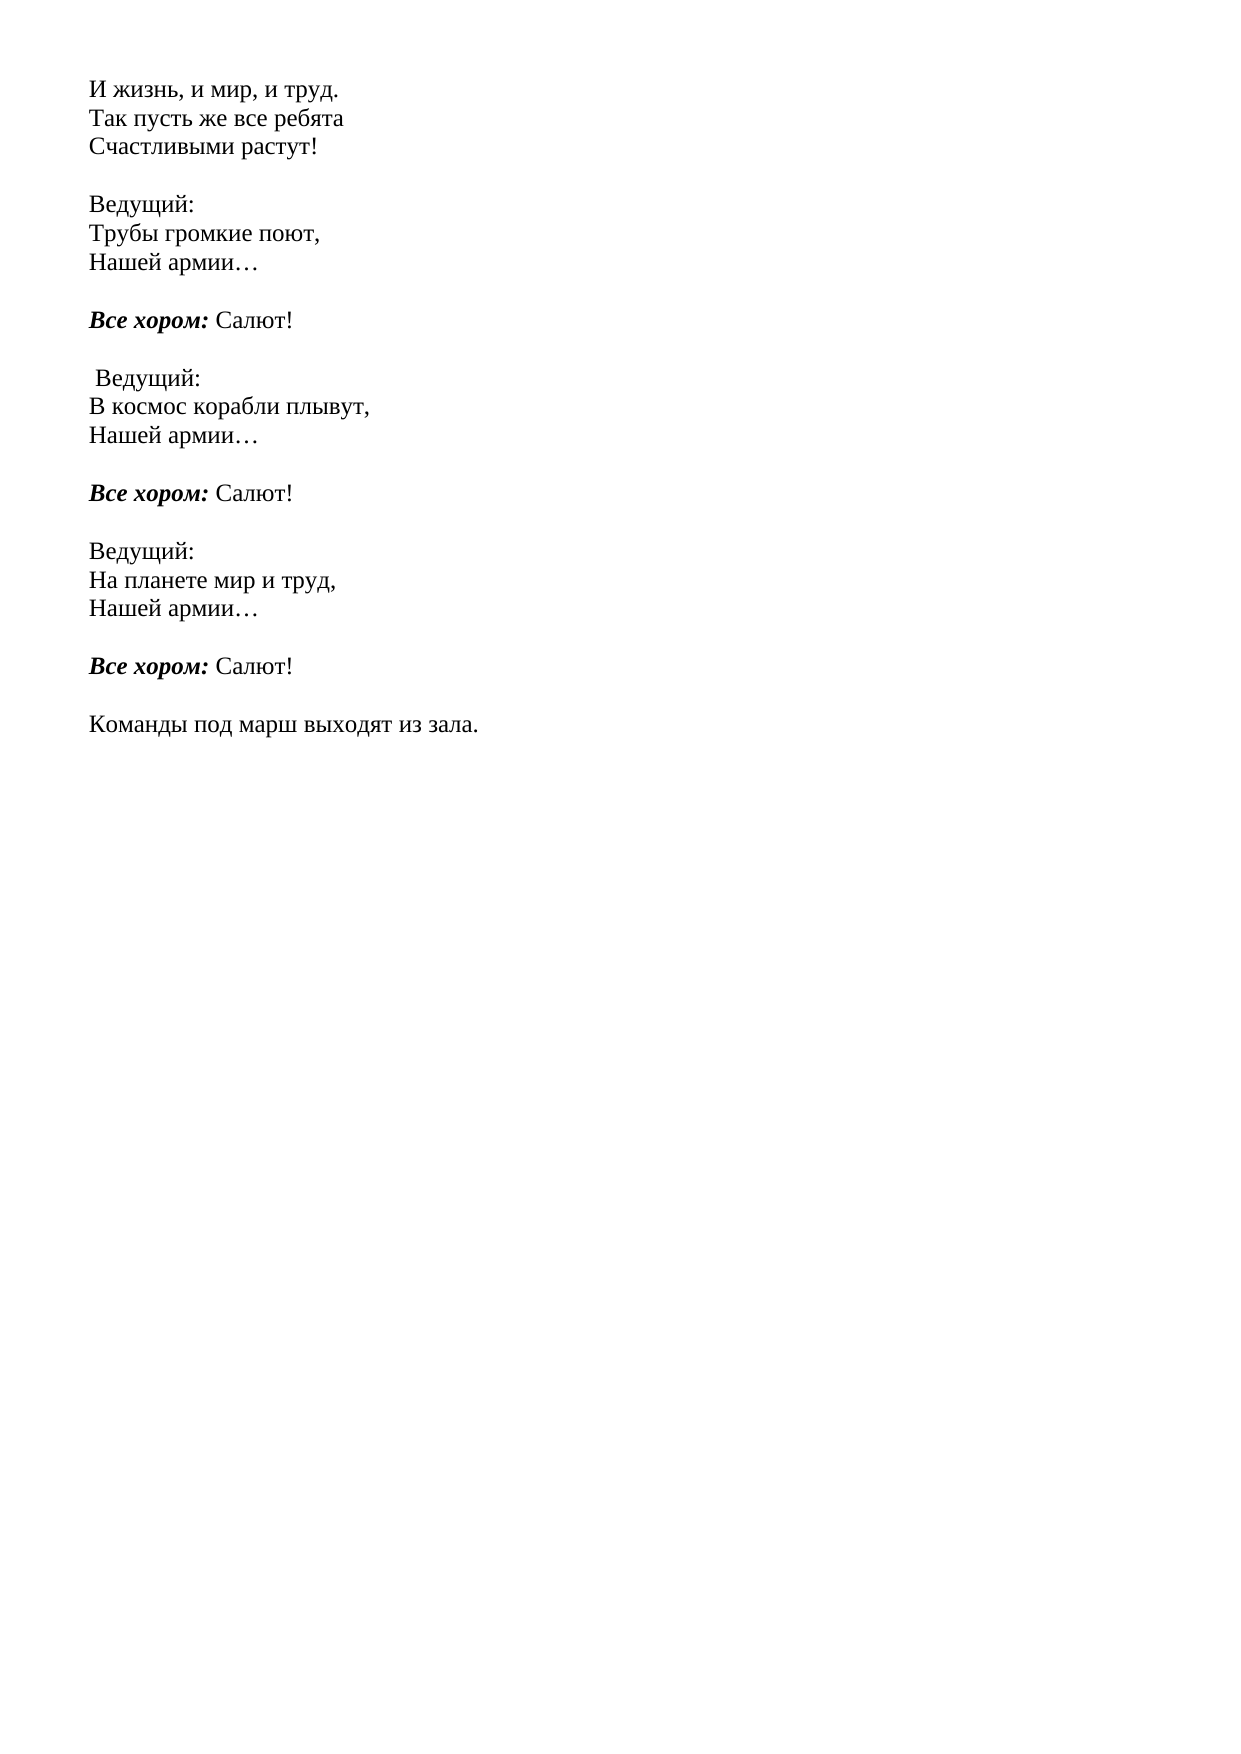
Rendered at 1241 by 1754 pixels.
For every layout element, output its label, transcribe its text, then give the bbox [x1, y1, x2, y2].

text Все хором: Салют! [89, 478, 1152, 507]
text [89, 74, 1152, 160]
text Все хором: Салют! [89, 305, 1152, 333]
text Ведущий: В космос корабли плывут, Нашей армии… [89, 363, 1152, 449]
text Команды под марш выходят из зала. [89, 709, 1152, 738]
text Ведущий: Трубы громкие поют, Нашей армии… [89, 189, 1152, 276]
text Все хором: Салют! [89, 651, 1152, 680]
text Ведущий: На планете мир и труд, Нашей армии… [89, 536, 1152, 622]
